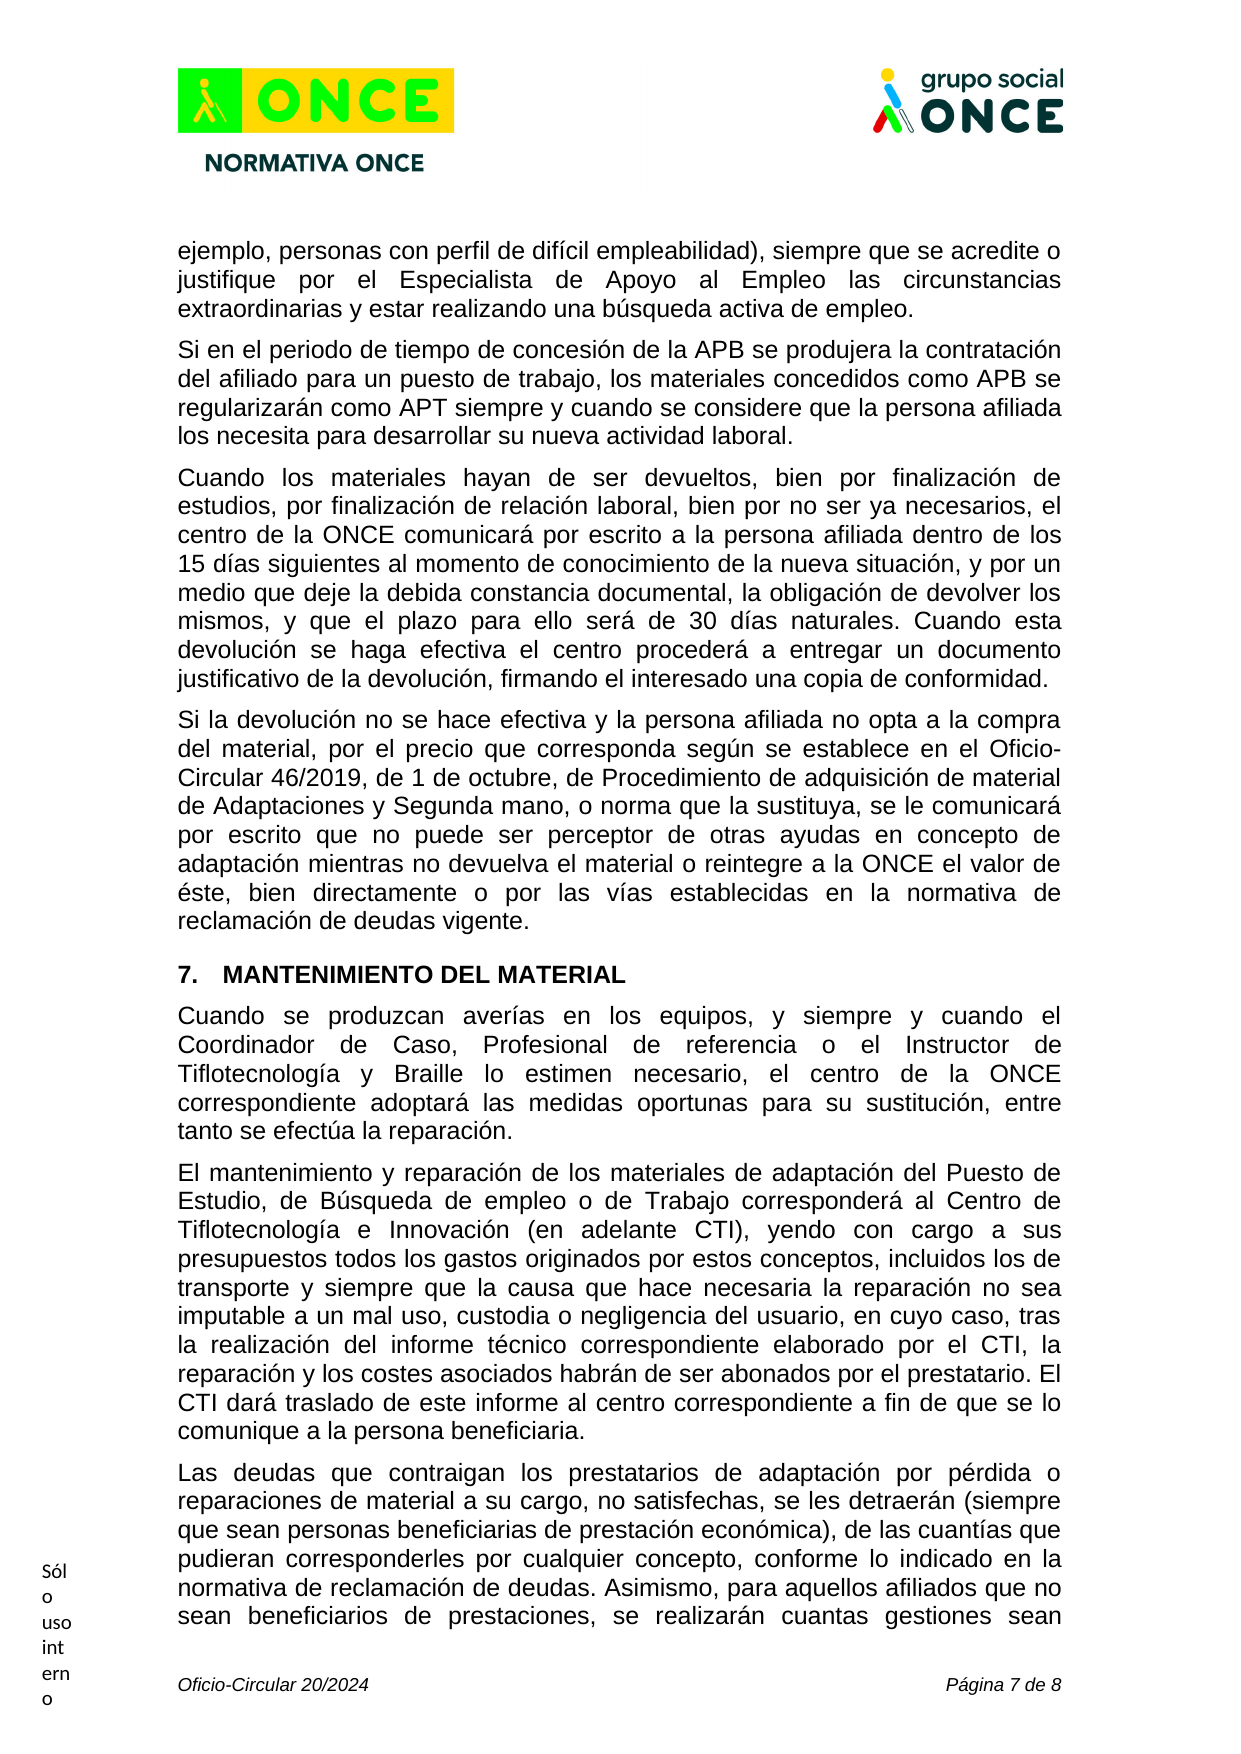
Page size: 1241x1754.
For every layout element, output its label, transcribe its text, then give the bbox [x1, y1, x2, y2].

text Si la devolución no se hace efectiva y la persona afiliada no opta a la compra del material, por el precio que corresponda según se establece en el Oficio-Circular 46/2019, de 1 de octubre, de Procedimiento de adquisición de material de Adaptaciones y Segunda mano, o norma que la sustituya, se le comunicará por escrito que no puede ser perceptor de otras ayudas en concepto de adaptación mientras no devuelva el material o reintegre a la ONCE el valor de éste, bien directamente o por las vías establecidas en la normativa de reclamación de deudas vigente. [177, 705, 1063, 935]
text El mantenimiento y reparación de los materiales de adaptación del Puesto de Estudio, de Búsqueda de empleo o de Trabajo corresponderá al Centro de Tiflotecnología e Innovación (en adelante CTI), yendo con cargo a sus presupuestos todos los gastos originados por estos conceptos, incluidos los de transporte y siempre que la causa que hace necesaria la reparación no sea imputable a un mal uso, custodia o negligencia del usuario, en cuyo caso, tras la realización del informe técnico correspondiente elaborado por el CTI, la reparación y los costes asociados habrán de ser abonados por el prestatario. El CTI dará traslado de este informe al centro correspondiente a fin de que se lo comunique a la persona beneficiaria. [177, 1157, 1063, 1445]
picture [177, 59, 1064, 193]
subtitle MANTENIMIENTO DEL MATERIAL [177, 960, 1063, 989]
text Cuando se produzcan averías en los equipos, y siempre y cuando el Coordinador de Caso, Profesional de referencia o el Instructor de Tiflotecnología y Braille lo estimen necesario, el centro de la ONCE correspondiente adoptará las medidas oportunas para su sustitución, entre tanto se efectúa la reparación. [177, 1001, 1063, 1145]
text Si en el periodo de tiempo de concesión de la APB se produjera la contratación del afiliado para un puesto de trabajo, los materiales concedidos como APB se regularizarán como APT siempre y cuando se considere que la persona afiliada los necesita para desarrollar su nueva actividad laboral. [177, 335, 1063, 450]
text Cuando los materiales hayan de ser devueltos, bien por finalización de estudios, por finalización de relación laboral, bien por no ser ya necesarios, el centro de la ONCE comunicará por escrito a la persona afiliada dentro de los 15 días siguientes al momento de conocimiento de la nueva situación, y por un medio que deje la debida constancia documental, la obligación de devolver los mismos, y que el plazo para ello será de 30 días naturales. Cuando esta devolución se haga efectiva el centro procederá a entregar un documento justificativo de la devolución, firmando el interesado una copia de conformidad. [177, 462, 1063, 692]
